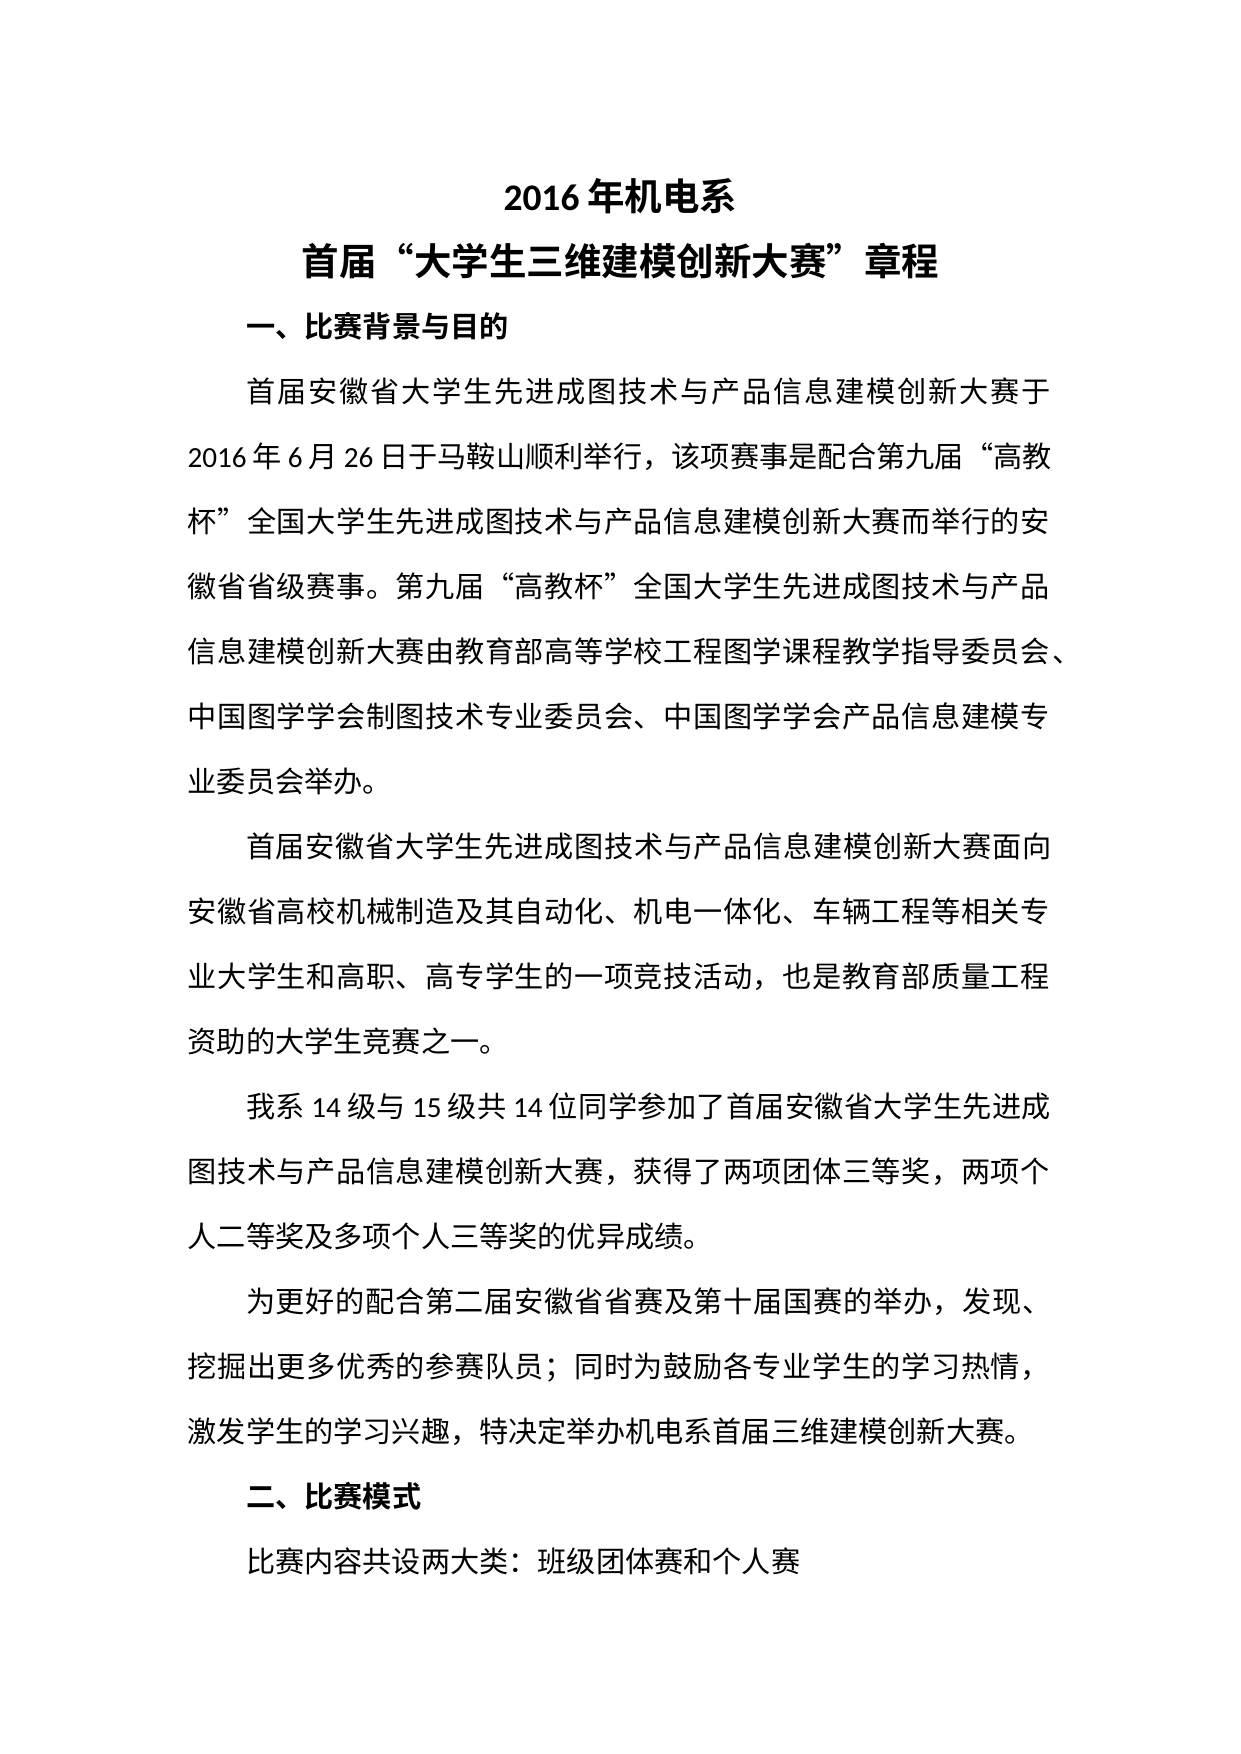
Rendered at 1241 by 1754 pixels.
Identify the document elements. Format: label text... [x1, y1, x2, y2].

text 为更好的配合第二届安徽省省赛及第十届国赛的举办，发现、挖掘出更多优秀的参赛队员；同时为鼓励各专业学生的学习热情，激发学生的学习兴趣，特决定举办机电系首届三维建模创新大赛。 [187, 1267, 1053, 1462]
text 2016年机电系 [187, 162, 1053, 227]
text 我系14级与15级共14位同学参加了首届安徽省大学生先进成图技术与产品信息建模创新大赛，获得了两项团体三等奖，两项个人二等奖及多项个人三等奖的优异成绩。 [187, 1072, 1053, 1267]
text 首届安徽省大学生先进成图技术与产品信息建模创新大赛于2016年6月26日于马鞍山顺利举行，该项赛事是配合第九届“高教杯”全国大学生先进成图技术与产品信息建模创新大赛而举行的安徽省省级赛事。第九届“高教杯”全国大学生先进成图技术与产品信息建模创新大赛由教育部高等学校工程图学课程教学指导委员会、中国图学学会制图技术专业委员会、中国图学学会产品信息建模专业委员会举办。 [187, 357, 1053, 812]
text 比赛内容共设两大类：班级团体赛和个人赛 [187, 1527, 1053, 1592]
text 首届安徽省大学生先进成图技术与产品信息建模创新大赛面向安徽省高校机械制造及其自动化、机电一体化、车辆工程等相关专业大学生和高职、高专学生的一项竞技活动，也是教育部质量工程资助的大学生竞赛之一。 [187, 812, 1053, 1072]
text 二、比赛模式 [187, 1462, 1053, 1527]
text 首届“大学生三维建模创新大赛”章程 [187, 227, 1053, 292]
text 一、比赛背景与目的 [187, 292, 1053, 357]
